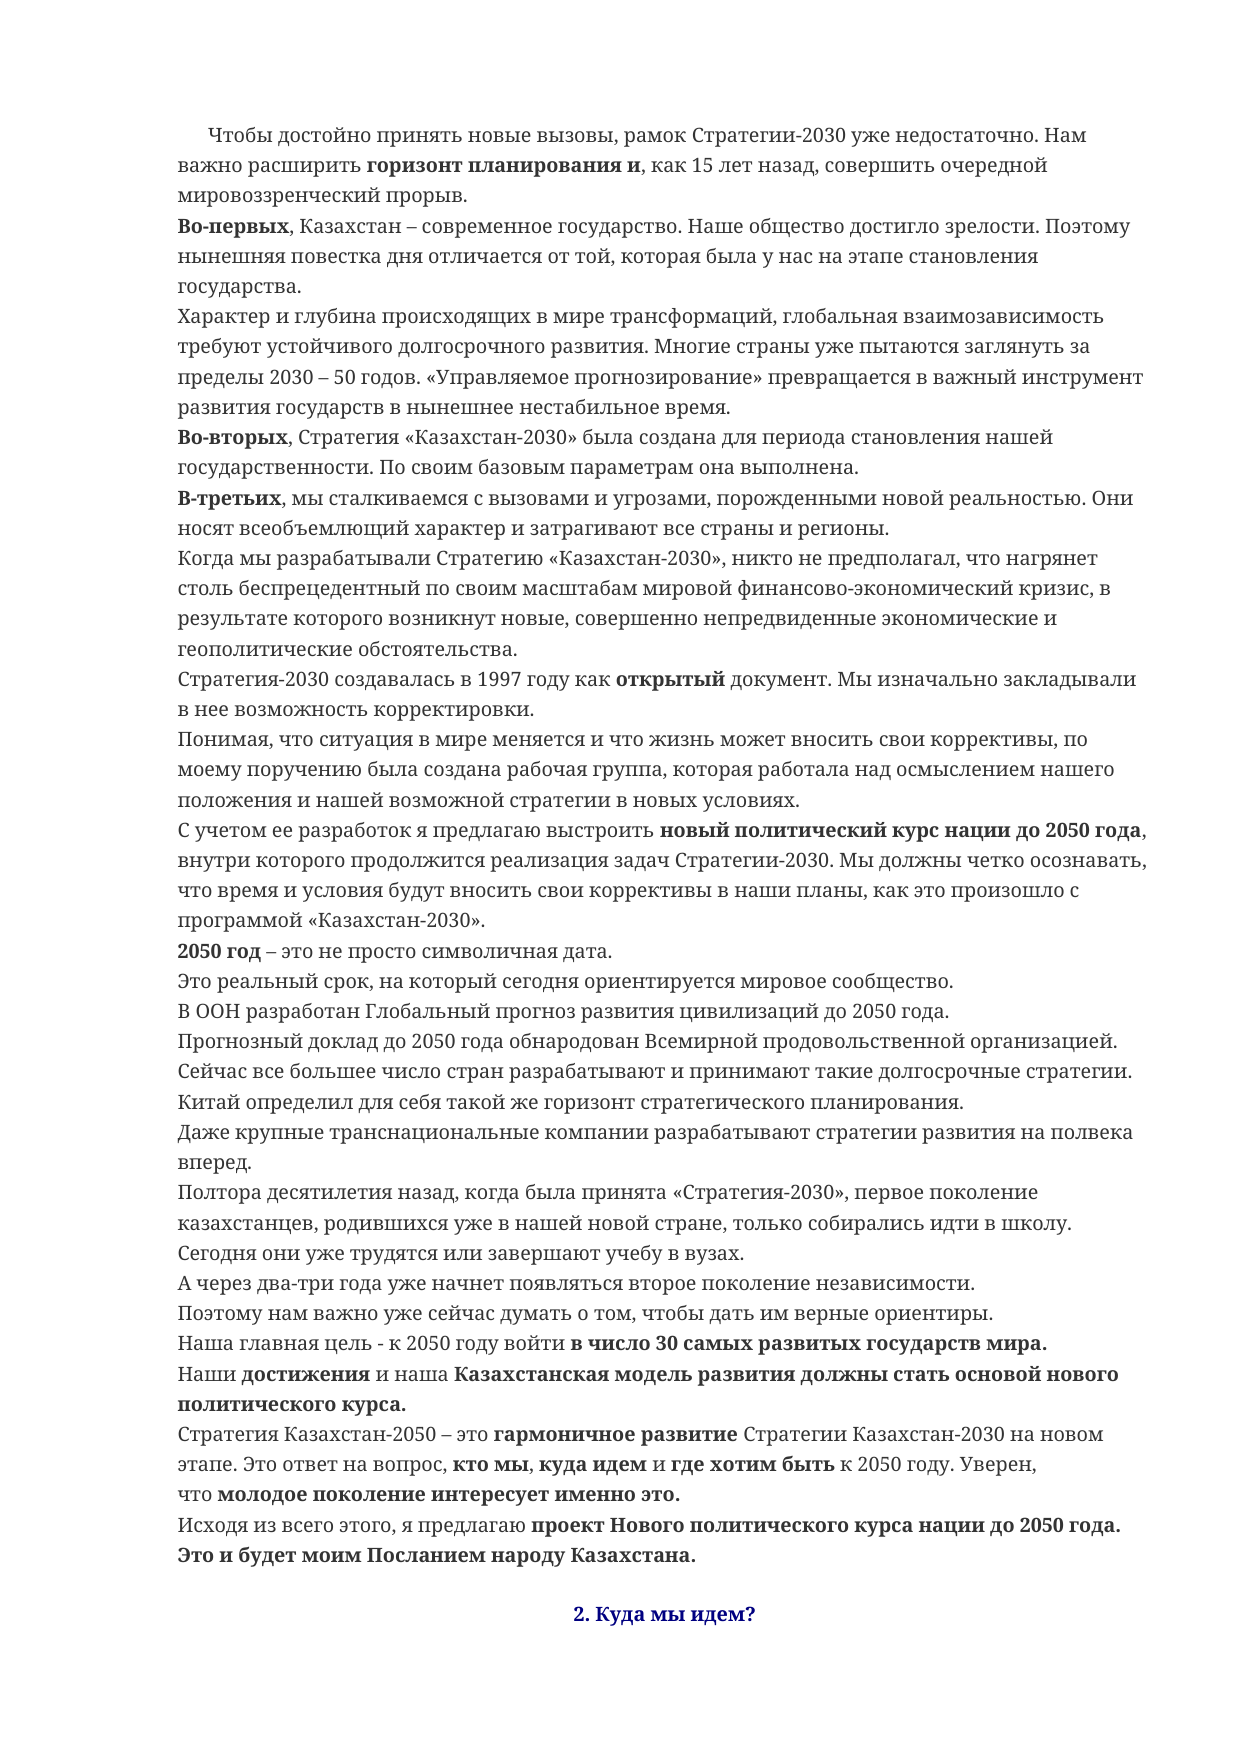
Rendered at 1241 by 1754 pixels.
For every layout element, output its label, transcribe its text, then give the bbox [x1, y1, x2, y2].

text Чтобы достойно принять новые вызовы, рамок Стратегии-2030 уже недостаточно. Нам важно расширить горизонт планирования и, как 15 лет назад, совершить очередной мировоззренческий прорыв. Во-первых, Казахстан – современное государство. Наше общество достигло зрелости. Поэтому нынешняя повестка дня отличается от той, которая была у нас на этапе становления государства. Характер и глубина происходящих в мире трансформаций, глобальная взаимозависимость требуют устойчивого долгосрочного развития. Многие страны уже пытаются заглянуть за пределы 2030 – 50 годов. «Управляемое прогнозирование» превращается в важный инструмент развития государств в нынешнее нестабильное время. Во-вторых, Стратегия «Казахстан-2030» была создана для периода становления нашей государственности. По своим базовым параметрам она выполнена. В-третьих, мы сталкиваемся с вызовами и угрозами, порожденными новой реальностью. Они носят всеобъемлющий характер и затрагивают все страны и регионы. Когда мы разрабатывали Стратегию «Казахстан-2030», никто не предполагал, что нагрянет столь беспрецедентный по своим масштабам мировой финансово-экономический кризис, в результате которого возникнут новые, совершенно непредвиденные экономические и геополитические обстоятельства. Стратегия-2030 создавалась в 1997 году как открытый документ. Мы изначально закладывали в нее возможность корректировки. Понимая, что ситуация в мире меняется и что жизнь может вносить свои коррективы, по моему поручению была создана рабочая группа, которая работала над осмыслением нашего положения и нашей возможной стратегии в новых условиях. С учетом ее разработок я предлагаю выстроить новый политический курс нации до 2050 года, внутри которого продолжится реализация задач Стратегии-2030. Мы должны четко осознавать, что время и условия будут вносить свои коррективы в наши планы, как это произошло с программой «Казахстан-2030». 2050 год – это не просто символичная дата. Это реальный срок, на который сегодня ориентируется мировое сообщество. В ООН разработан Глобальный прогноз развития цивилизаций до 2050 года. Прогнозный доклад до 2050 года обнародован Всемирной продовольственной организацией. Сейчас все большее число стран разрабатывают и принимают такие долгосрочные стратегии. Китай определил для себя такой же горизонт стратегического планирования. Даже крупные транснациональные компании разрабатывают стратегии развития на полвека вперед. Полтора десятилетия назад, когда была принята «Стратегия-2030», первое поколение казахстанцев, родившихся уже в нашей новой стране, только собирались идти в школу. Сегодня они уже трудятся или завершают учебу в вузах. А через два-три года уже начнет появляться второе поколение независимости. Поэтому нам важно уже сейчас думать о том, чтобы дать им верные ориентиры. Наша главная цель - к 2050 году войти в число 30 самых развитых государств мира. Наши достижения и наша Казахстанская модель развития должны стать основой нового политического курса. Стратегия Казахстан-2050 – это гармоничное развитие Стратегии Казахстан-2030 на новом этапе. Это ответ на вопрос, кто мы, куда идем и где хотим быть к 2050 году. Уверен, что молодое поколение интересует именно это. Исходя из всего этого, я предлагаю проект Нового политического курса нации до 2050 года. Это и будет моим Посланием народу Казахстана. [177, 118, 1152, 1568]
text 2. Куда мы идем? [177, 1597, 1152, 1627]
